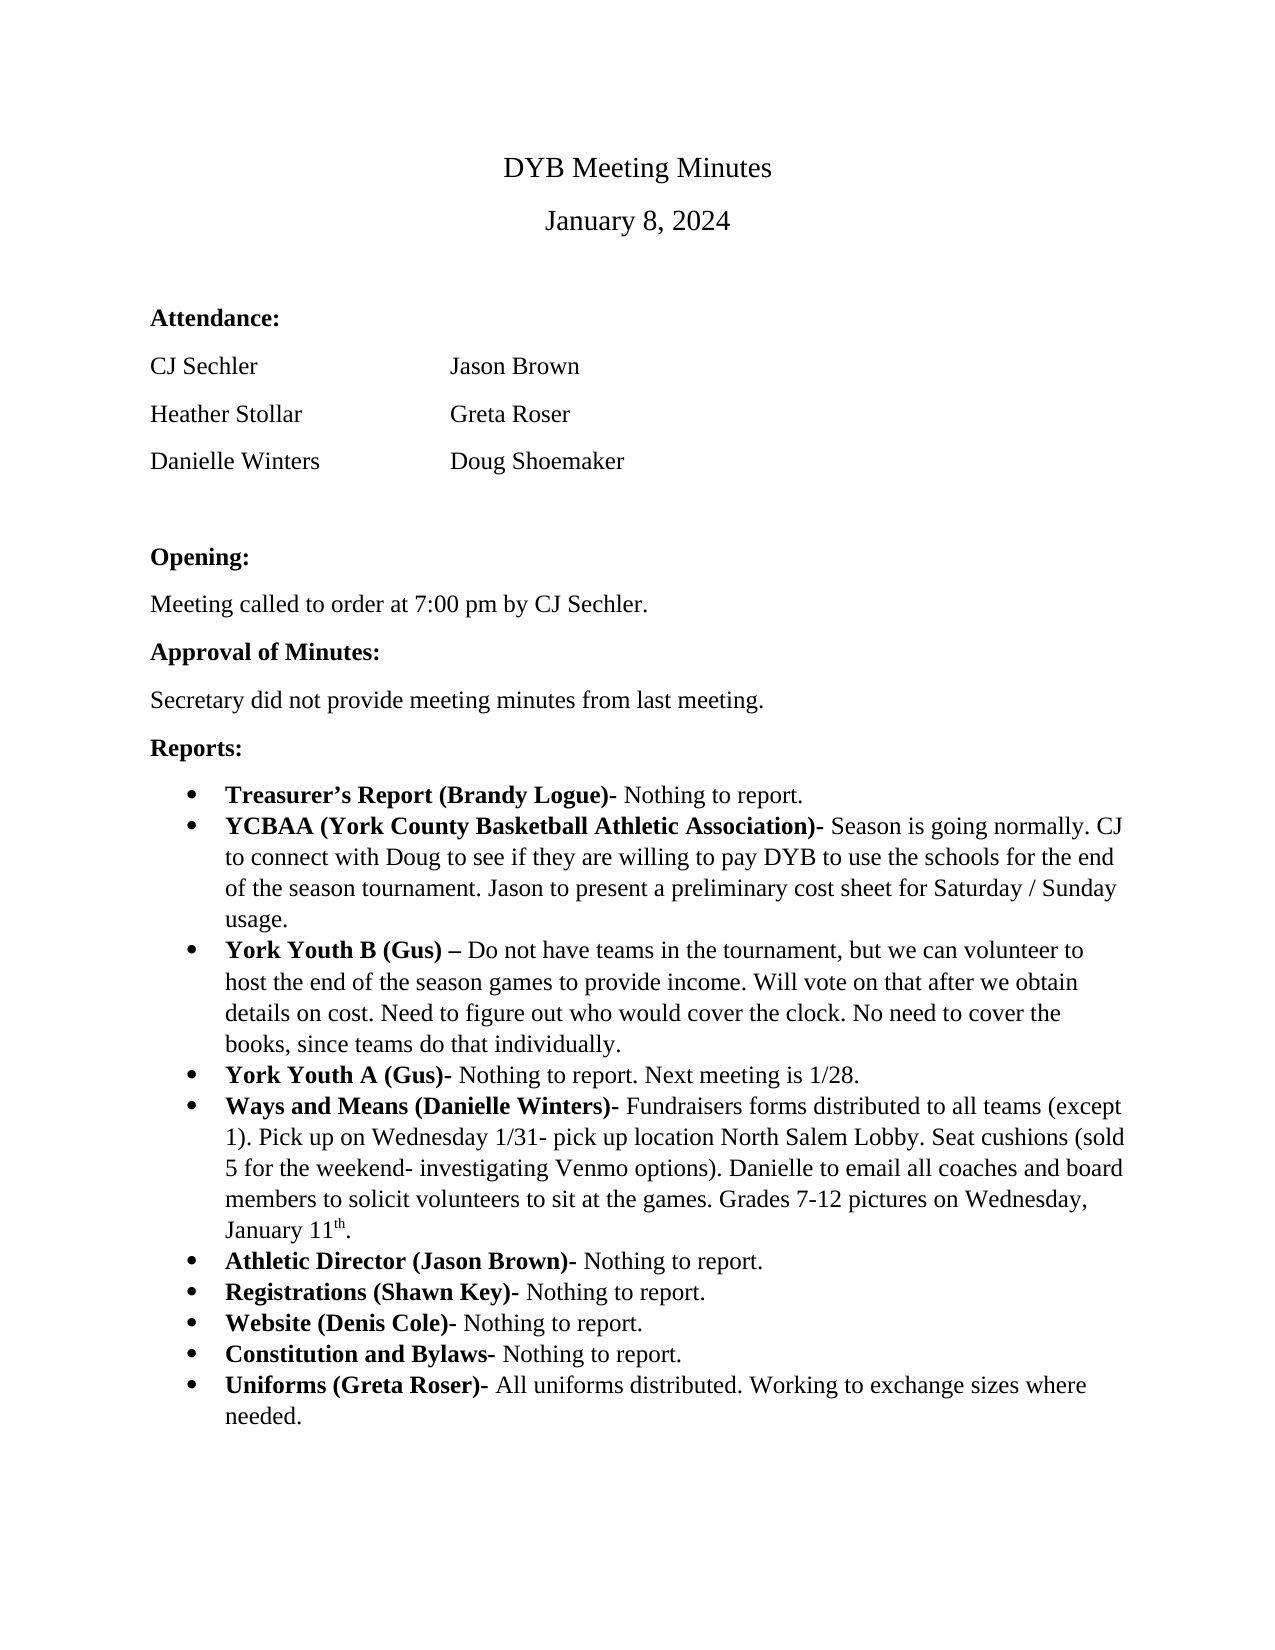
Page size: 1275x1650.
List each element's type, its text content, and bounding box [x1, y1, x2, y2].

text Danielle Winters Doug Shoemaker [150, 446, 1125, 475]
list Athletic Director (Jason Brown)- Nothing to report. [187, 1246, 1125, 1275]
list Ways and Means (Danielle Winters)- Fundraisers forms distributed to all teams (except 1). Pick up on Wednesday 1/31- pick up location North Salem Lobby. Seat cushions (sold 5 for the weekend- investigating Venmo options). Danielle to email all coaches and board members to solicit volunteers to sit at the games. Grades 7-12 pictures on Wednesday, January 11th. [187, 1091, 1125, 1244]
list Uniforms (Greta Roser)- All uniforms distributed. Working to exchange sizes where needed. [187, 1370, 1125, 1430]
list York Youth A (Gus)- Nothing to report. Next meeting is 1/28. [187, 1060, 1125, 1088]
text Meeting called to order at 7:00 pm by CJ Sechler. [150, 589, 1125, 618]
text Reports: [150, 733, 1125, 761]
text Approval of Minutes: [150, 637, 1125, 666]
list York Youth B (Gus) – Do not have teams in the tournament, but we can volunteer to host the end of the season games to provide income. Will vote on that after we obtain details on cost. Need to figure out who would cover the clock. No need to cover the books, since teams do that individually. [187, 936, 1125, 1057]
text Secretary did not provide meeting minutes from last meeting. [150, 685, 1125, 714]
list Constitution and Bylaws- Nothing to report. [187, 1339, 1125, 1368]
list YCBAA (York County Basketball Athletic Association)- Season is going normally. CJ to connect with Doug to see if they are willing to pay DYB to use the schools for the end of the season tournament. Jason to present a preliminary cost sheet for Saturday / Sunday usage. [187, 811, 1125, 933]
text Opening: [150, 542, 1125, 571]
list Website (Denis Cole)- Nothing to report. [187, 1308, 1125, 1337]
text CJ Sechler Jason Brown [150, 351, 1125, 380]
list Registrations (Shawn Key)- Nothing to report. [187, 1277, 1125, 1306]
list Treasurer’s Report (Brandy Logue)- Nothing to report. [187, 780, 1125, 809]
text January 8, 2024 [150, 203, 1125, 236]
text Heather Stollar Greta Roser [150, 399, 1125, 427]
text Attendance: [150, 303, 1125, 332]
text DYB Meeting Minutes [150, 150, 1125, 183]
